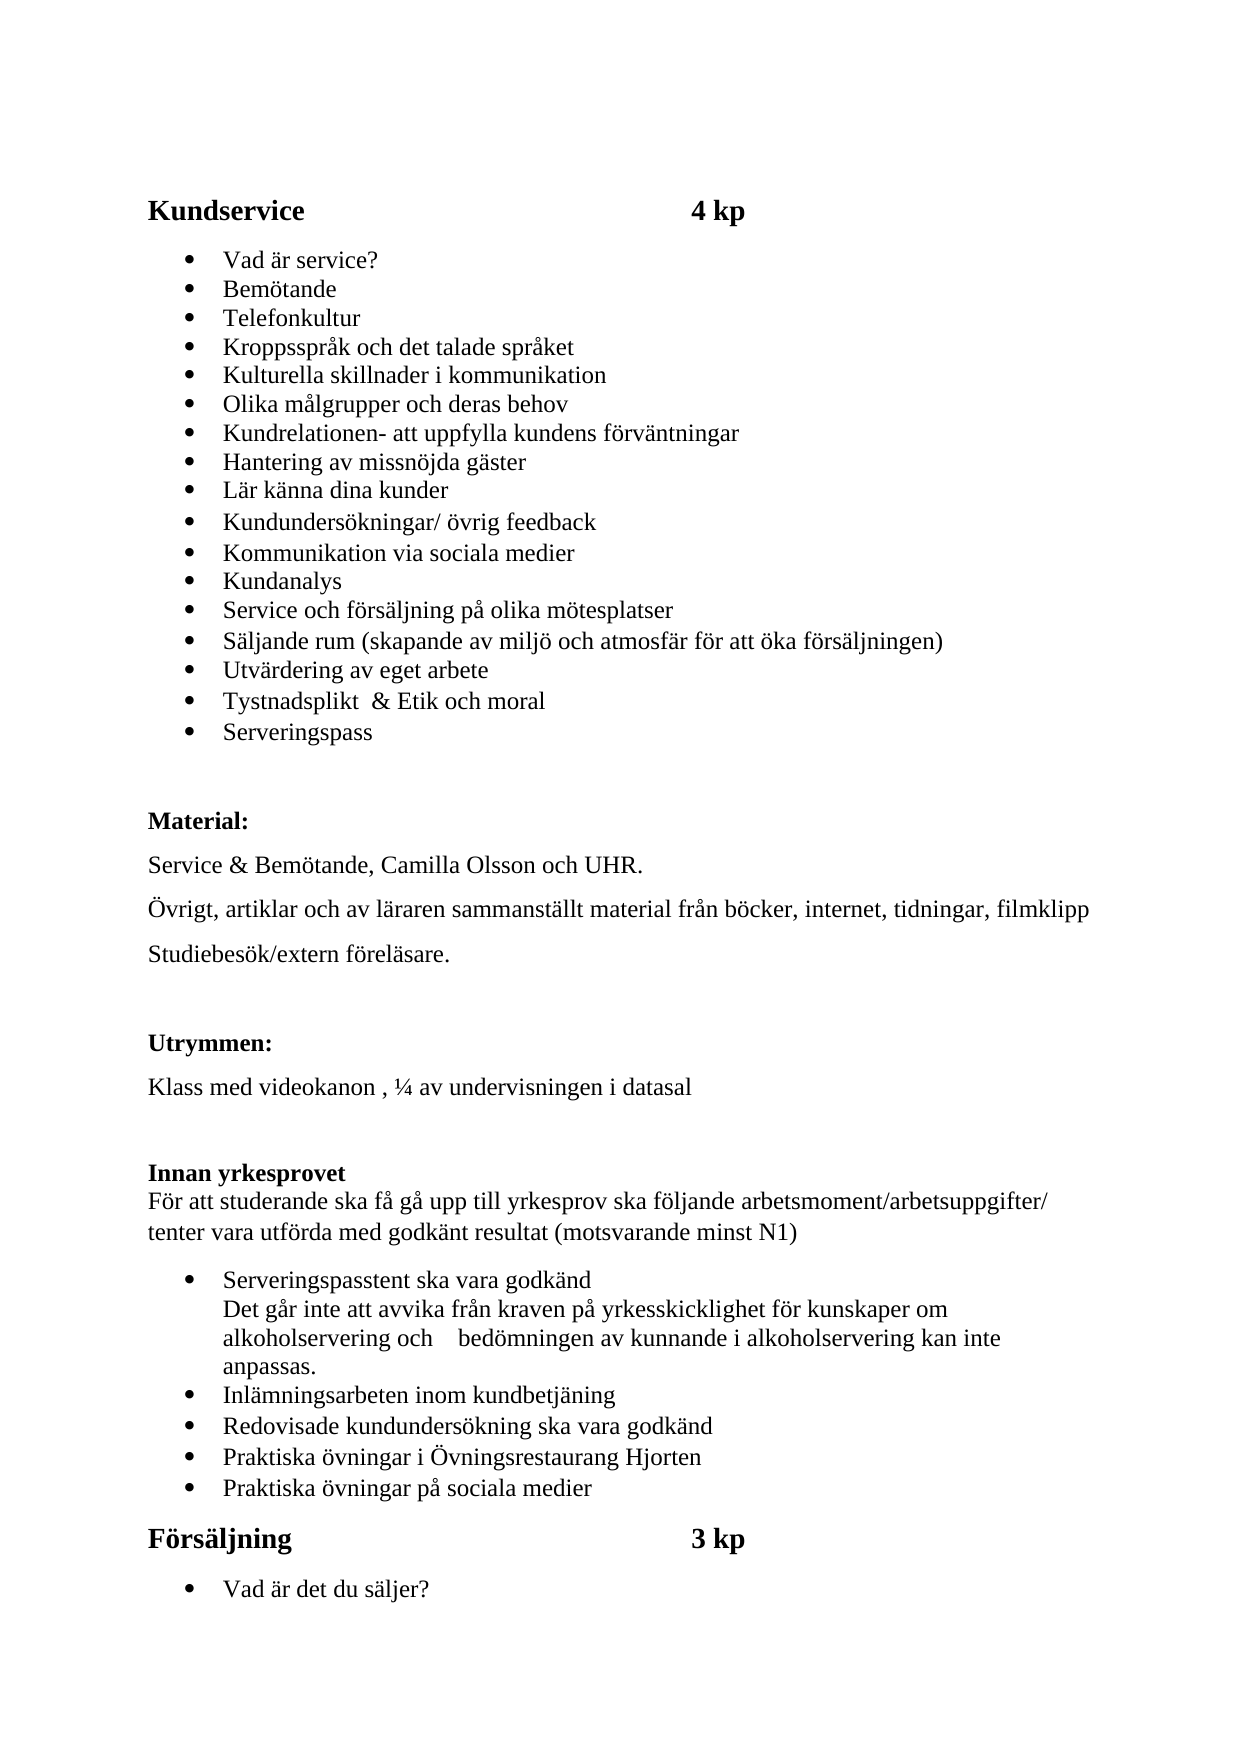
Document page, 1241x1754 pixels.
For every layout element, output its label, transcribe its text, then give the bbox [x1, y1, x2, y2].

subtitle Innan yrkesprovet [148, 1158, 1093, 1186]
list Vad är det du säljer? [185, 1574, 1093, 1602]
list Inlämningsarbeten inom kundbetjäning [185, 1380, 1093, 1409]
list Vad är service? [185, 246, 1093, 274]
list Utvärdering av eget arbete [185, 655, 1093, 684]
text För att studerande ska få gå upp till yrkesprov ska följande arbetsmoment/arbetsuppgifter/ tenter vara utförda med godkänt resultat (motsvarande minst N1) [148, 1186, 1093, 1246]
list Kroppsspråk och det talade språket [185, 332, 1093, 361]
text Klass med videokanon , ¼ av undervisningen i datasal [148, 1072, 1093, 1101]
list Lär känna dina kunder [185, 476, 1093, 504]
list Bemötande [185, 274, 1093, 303]
list Praktiska övningar i Övningsrestaurang Hjorten [185, 1442, 1093, 1471]
list Kommunikation via sociala medier [185, 538, 1093, 566]
list Telefonkultur [185, 303, 1093, 332]
text Kundservice 4 kp [148, 193, 1093, 226]
list Redovisade kundundersökning ska vara godkänd [185, 1411, 1093, 1440]
list Olika målgrupper och deras behov [185, 389, 1093, 418]
list Kundrelationen- att uppfylla kundens förväntningar [185, 418, 1093, 447]
text Studiebesök/extern föreläsare. [148, 939, 1093, 968]
list Det går inte att avvika från kraven på yrkesskicklighet för kunskaper om alkoholservering och bedömningen av kunnande i alkoholservering kan inte anpassas. [223, 1294, 1093, 1380]
text Utrymmen: [148, 1028, 1093, 1056]
text Övrigt, artiklar och av läraren sammanställt material från böcker, internet, tidningar, filmklipp [148, 894, 1093, 923]
list Säljande rum (skapande av miljö och atmosfär för att öka försäljningen) [185, 626, 1093, 655]
list Service och försäljning på olika mötesplatser [185, 595, 1093, 624]
text Service & Bemötande, Camilla Olsson och UHR. [148, 850, 1093, 879]
list Hantering av missnöjda gäster [185, 447, 1093, 476]
list Serveringspasstent ska vara godkänd [185, 1265, 1093, 1294]
list Serveringspass [185, 717, 1093, 746]
list Praktiska övningar på sociala medier [185, 1473, 1093, 1502]
text Material: [148, 806, 1093, 834]
list Kulturella skillnader i kommunikation [185, 361, 1093, 389]
text Försäljning 3 kp [148, 1521, 1093, 1554]
list Kundundersökningar/ övrig feedback [185, 507, 1093, 535]
list Kundanalys [185, 566, 1093, 595]
list Tystnadsplikt & Etik och moral [185, 686, 1093, 715]
